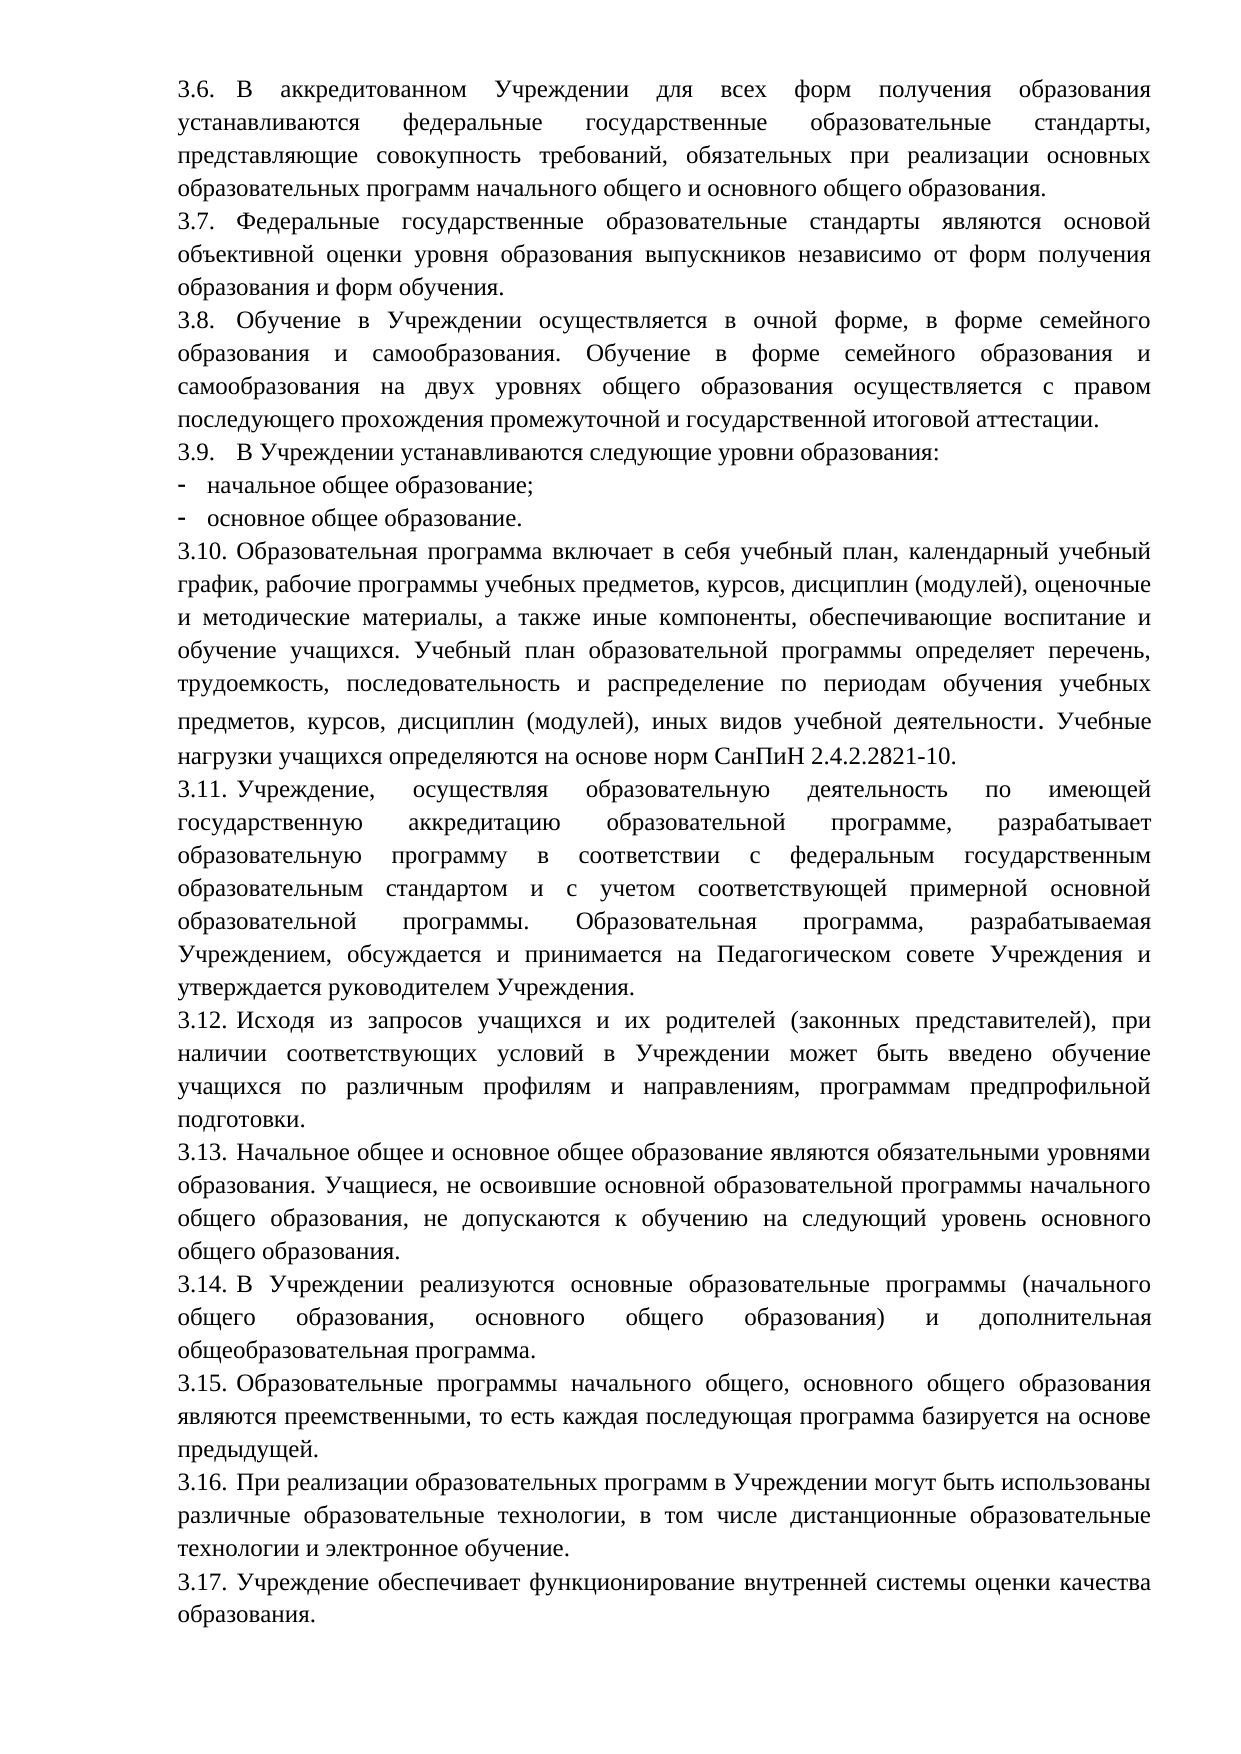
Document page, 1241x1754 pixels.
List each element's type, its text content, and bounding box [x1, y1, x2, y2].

list Образовательная программа включает в себя учебный план, календарный учебный график, рабочие программы учебных предметов, курсов, дисциплин (модулей), оценочные и методические материалы, а также иные компоненты, обеспечивающие воспитание и обучение учащихся. Учебный план образовательной программы определяет перечень, трудоемкость, последовательность и распределение по периодам обучения учебных предметов, курсов, дисциплин (модулей), иных видов учебной деятельности. Учебные нагрузки учащихся определяются на основе норм СанПиН 2.4.2.2821-10. [177, 536, 1152, 770]
list Учреждение, осуществляя образовательную деятельность по имеющей государственную аккредитацию образовательной программе, разрабатывает образовательную программу в соответствии с федеральным государственным образовательным стандартом и с учетом соответствующей примерной основной образовательной программы. Образовательная программа, разрабатываемая Учреждением, обсуждается и принимается на Педагогическом совете Учреждения и утверждается руководителем Учреждения. [177, 968, 1152, 1001]
list Обучение в Учреждении осуществляется в очной форме, в форме семейного образования и самообразования. Обучение в форме семейного образования и самообразования на двух уровнях общего образования осуществляется с правом последующего прохождения промежуточной и государственной итоговой аттестации. [177, 305, 1152, 433]
list При реализации образовательных программ в Учреждении могут быть использованы различные образовательные технологии, в том числе дистанционные образовательные технологии и электронное обучение. [177, 1467, 1152, 1562]
list Начальное общее и основное общее образование являются обязательными уровнями образования. Учащиеся, не освоившие основной образовательной программы начального общего образования, не допускаются к обучению на следующий уровень основного общего образования. [177, 1137, 1152, 1265]
list Федеральные государственные образовательные стандарты являются основой объективной оценки уровня образования выпускников независимо от форм получения образования и форм обучения. [177, 206, 1152, 301]
list Учреждение, осуществляя образовательную деятельность по имеющей государственную аккредитацию образовательной программе, разрабатывает образовательную программу в соответствии с федеральным государственным образовательным стандартом и с учетом соответствующей примерной основной образовательной программы. Образовательная программа, разрабатываемая Учреждением, обсуждается и принимается на Педагогическом совете Учреждения и утверждается руководителем Учреждения. [177, 774, 1152, 807]
list В Учреждении реализуются основные образовательные программы (начального общего образования, основного общего образования) и дополнительная общеобразовательная программа. [177, 1269, 1152, 1364]
list Образовательные программы начального общего, основного общего образования являются преемственными, то есть каждая последующая программа базируется на основе предыдущей. [177, 1368, 1152, 1463]
list Учреждение обеспечивает функционирование внутренней системы оценки качества образования. [177, 1567, 1152, 1628]
list начальное общее образование; [177, 470, 1152, 499]
list основное общее образование. [177, 503, 1152, 532]
list В Учреждении устанавливаются следующие уровни образования: [177, 437, 1152, 466]
list В аккредитованном Учреждении для всех форм получения образования устанавливаются федеральные государственные образовательные стандарты, представляющие совокупность требований, обязательных при реализации основных образовательных программ начального общего и основного общего образования. [177, 74, 1152, 202]
list Исходя из запросов учащихся и их родителей (законных представителей), при наличии соответствующих условий в Учреждении может быть введено обучение учащихся по различным профилям и направлениям, программам предпрофильной подготовки. [177, 1005, 1152, 1133]
